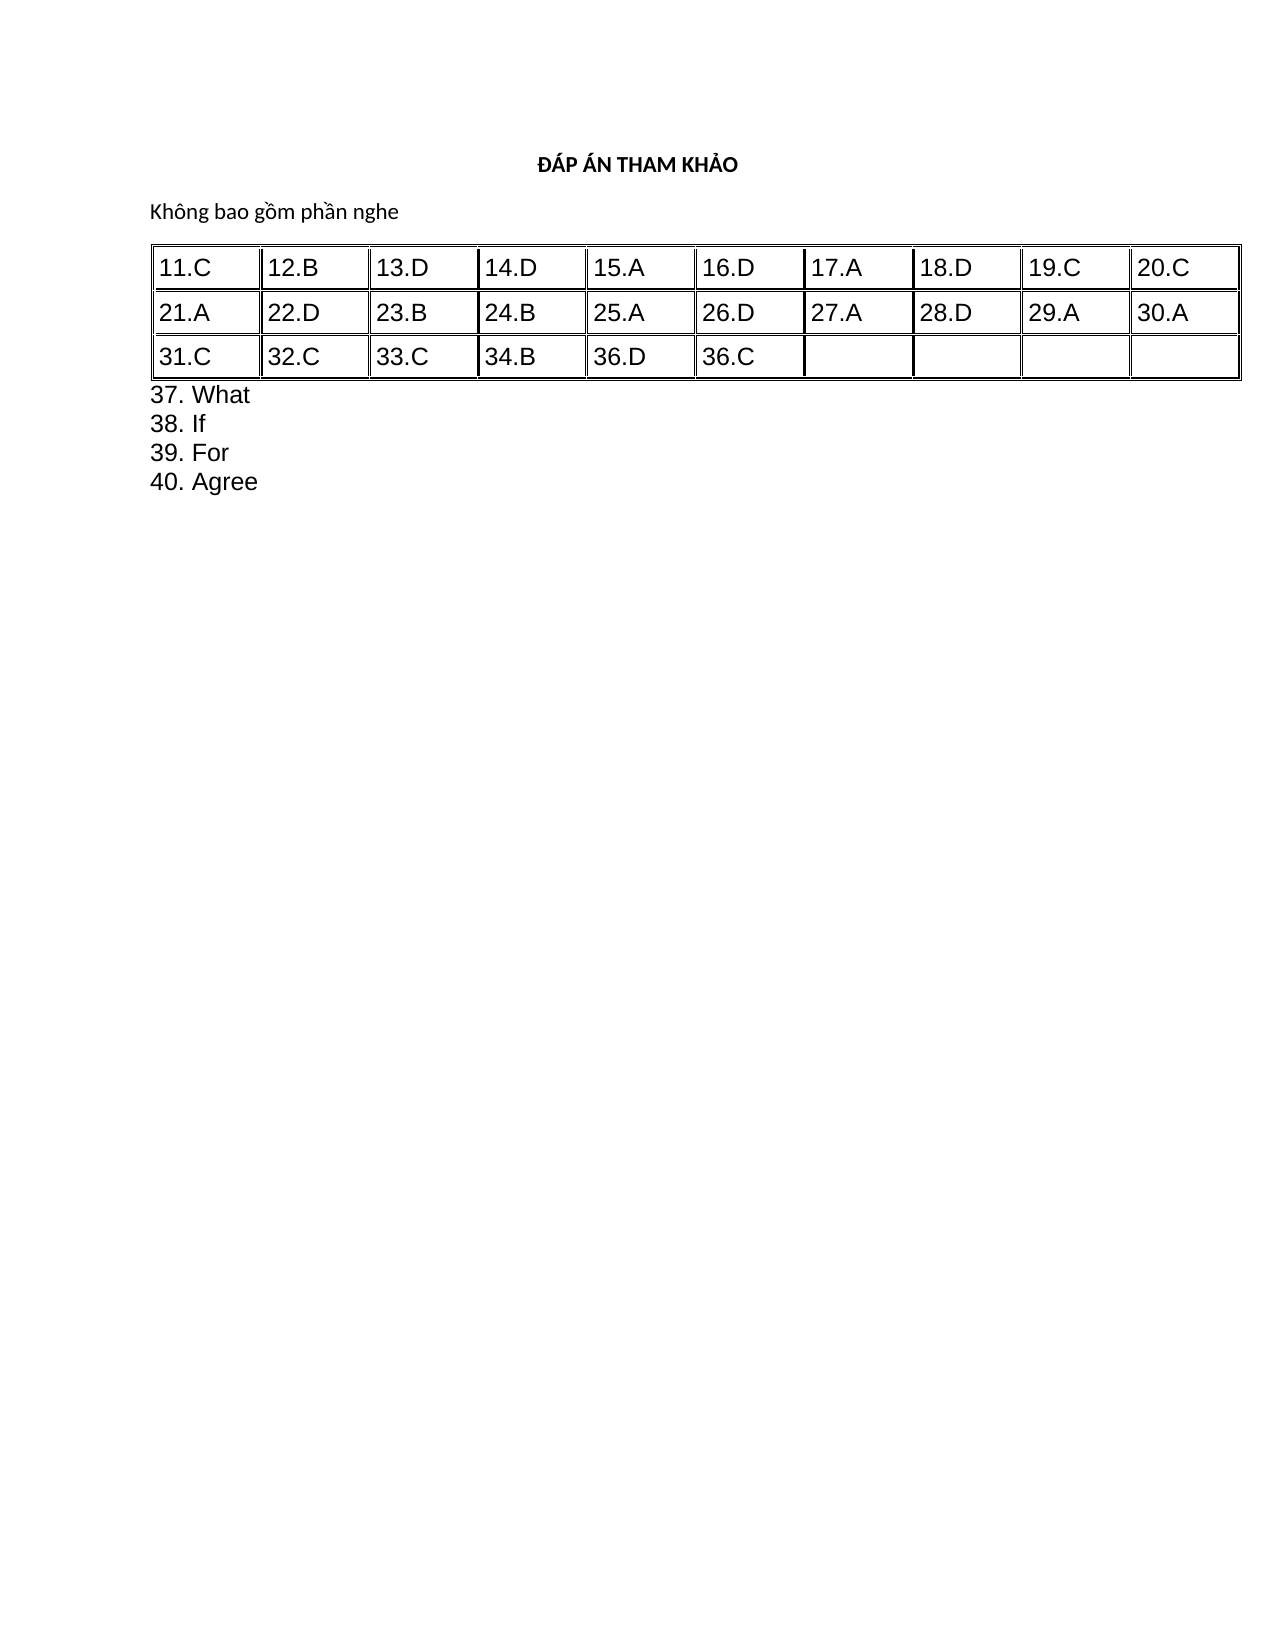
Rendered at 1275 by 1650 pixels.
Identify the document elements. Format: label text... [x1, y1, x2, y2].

table_cell [1022, 336, 1131, 377]
table_cell 30.A [1132, 288, 1239, 333]
table_header 18.D [913, 247, 1022, 288]
text 39. For [150, 438, 1125, 467]
table_header 13.D [370, 245, 478, 288]
table_cell 27.A [806, 292, 912, 333]
table_cell 21.A [154, 288, 259, 333]
text 40. Agree [150, 467, 1125, 495]
table_cell 26.D [697, 292, 803, 333]
text 37. What [150, 381, 1125, 409]
text ĐÁP ÁN THAM KHẢO [150, 150, 1125, 178]
table_cell 33.C [370, 336, 478, 377]
table_cell 36.D [587, 336, 696, 377]
table_cell 25.A [588, 292, 694, 333]
table_cell 28.D [915, 292, 1020, 333]
table_header 19.C [1022, 247, 1131, 288]
table_header 11.C [152, 245, 261, 288]
table_cell 23.B [371, 292, 477, 333]
table_cell [913, 336, 1022, 377]
table_cell [1131, 333, 1240, 377]
table_cell 24.B [480, 292, 585, 333]
text Không bao gồm phần nghe [150, 197, 1125, 225]
table_header 12.B [261, 247, 369, 288]
table_cell 34.B [478, 336, 587, 377]
table_header 16.D [696, 247, 804, 288]
table_header 17.A [804, 245, 913, 288]
table_cell 36.C [696, 336, 804, 377]
text 38. If [150, 409, 1125, 438]
table_cell 29.A [1023, 292, 1129, 333]
table_header 14.D [478, 247, 587, 288]
table_cell 22.D [263, 292, 368, 333]
table_cell [804, 336, 913, 377]
table_cell 31.C [152, 333, 261, 377]
table_header 20.C [1131, 247, 1238, 288]
table_cell 32.C [261, 336, 369, 377]
table_header 15.A [587, 247, 696, 288]
